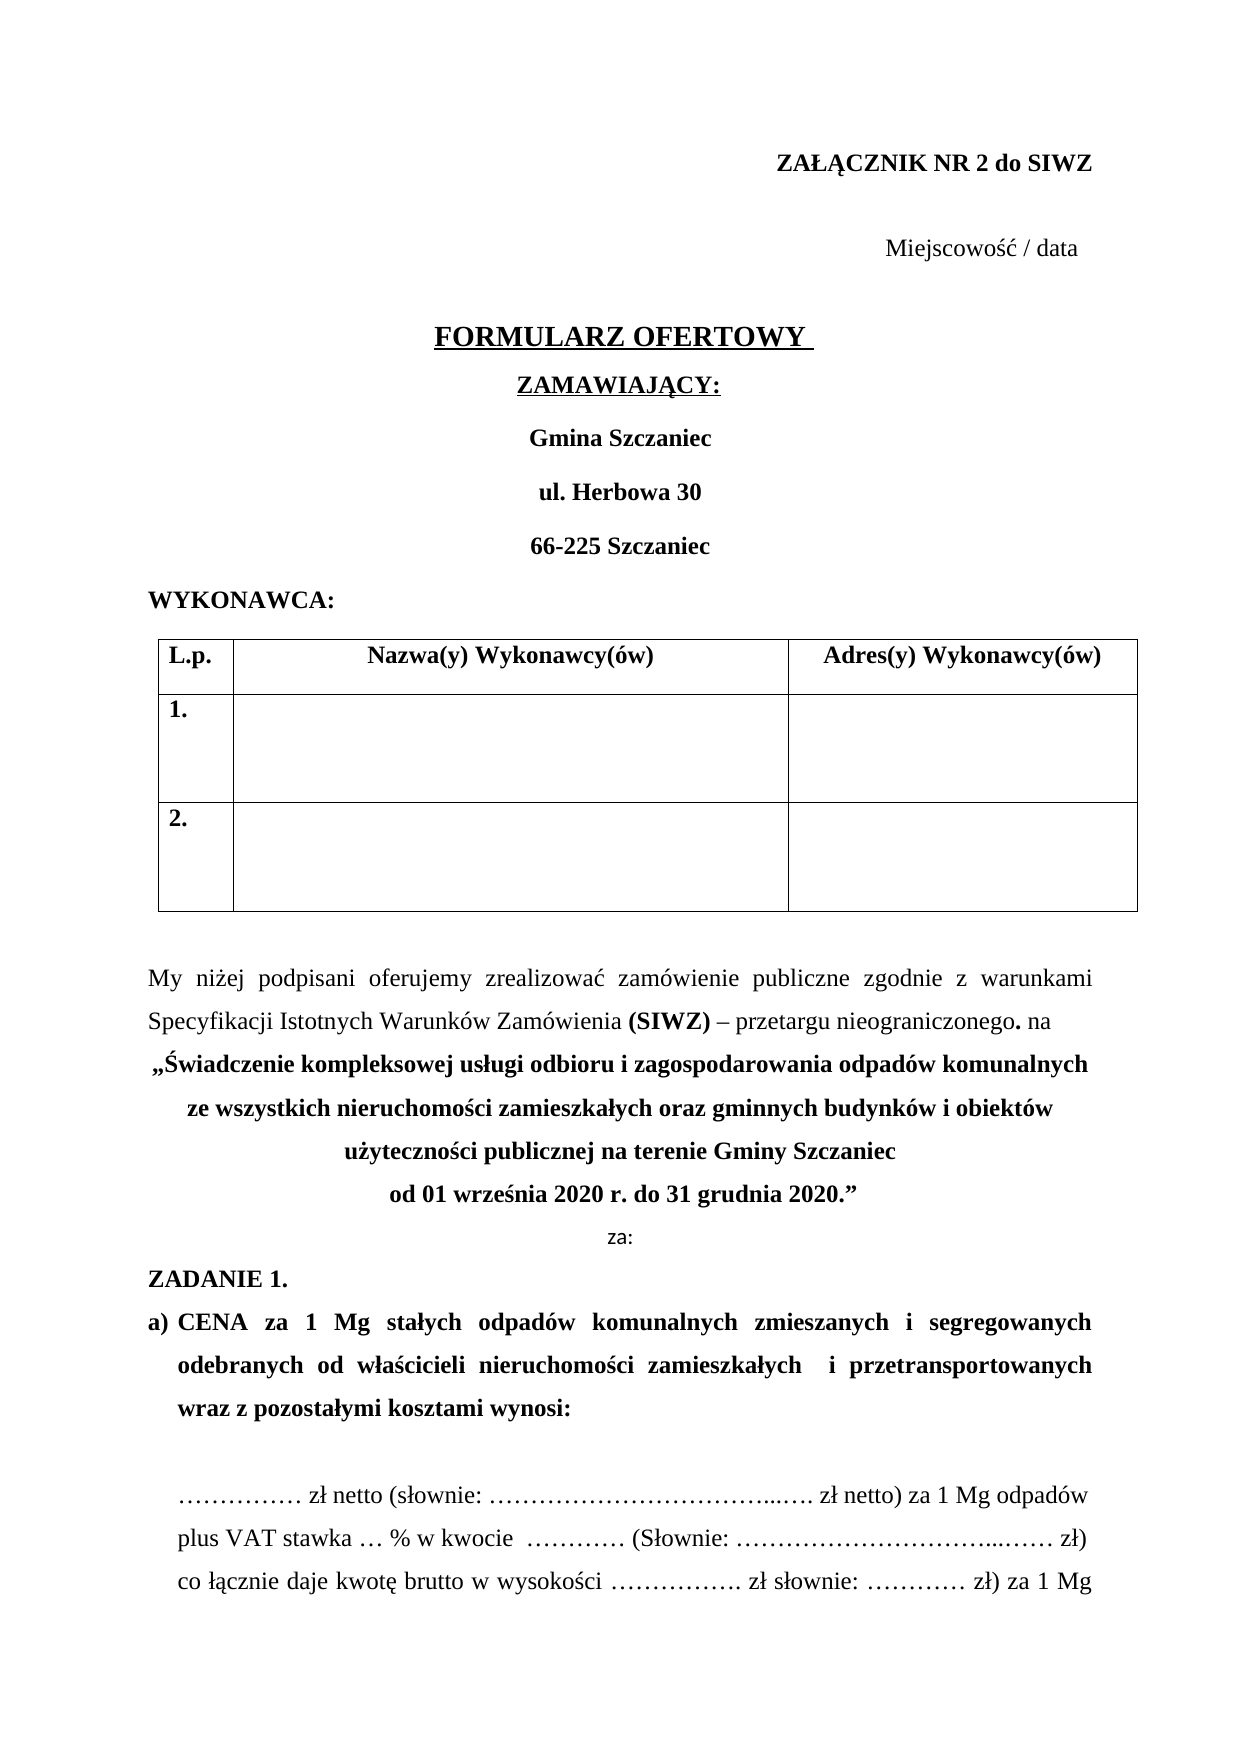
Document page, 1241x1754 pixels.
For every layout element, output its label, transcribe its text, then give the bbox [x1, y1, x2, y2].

table_cell [234, 695, 788, 802]
text FORMULARZ OFERTOWY [148, 319, 1093, 353]
text My niżej podpisani oferujemy zrealizować zamówienie publiczne zgodnie z warunkami Specyfikacji Istotnych Warunków Zamówienia (SIWZ) – przetargu nieograniczonego. na [148, 963, 1093, 1035]
text ZADANIE 1. [148, 1264, 1093, 1293]
text „Świadczenie kompleksowej usługi odbioru i zagospodarowania odpadów komunalnych ze wszystkich nieruchomości zamieszkałych oraz gminnych budynków i obiektów użyteczności publicznej na terenie Gminy Szczaniec [148, 1049, 1093, 1164]
text od 01 września 2020 r. do 31 grudnia 2020.” [148, 1179, 1093, 1208]
table_cell 1. [159, 695, 233, 802]
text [177, 1566, 1093, 1595]
list CENA za 1 Mg stałych odpadów komunalnych zmieszanych i segregowanych odebranych od właścicieli nieruchomości zamieszkałych i przetransportowanych wraz z pozostałymi kosztami wynosi: [148, 1307, 1093, 1422]
table_header Nazwa(y) Wykonawcy(ów) [234, 640, 788, 693]
text ZAŁĄCZNIK NR 2 do SIWZ [148, 148, 1093, 176]
text Gmina Szczaniec [148, 423, 1093, 452]
table_cell [789, 695, 1137, 802]
table_cell 2. [159, 803, 233, 911]
text plus VAT stawka … % w kwocie ………… (Słownie: …………………………...…… zł) [177, 1523, 1093, 1552]
text Miejscowość / data [148, 191, 1093, 262]
text za: [148, 1222, 1093, 1250]
text ul. Herbowa 30 [148, 477, 1093, 506]
table_header L.p. [159, 640, 233, 693]
table_cell [789, 803, 1137, 911]
text WYKONAWCA: [148, 585, 1093, 614]
text …………… zł netto (słownie: ……………………………...…. zł netto) za 1 Mg odpadów [177, 1480, 1093, 1508]
table_cell [234, 803, 788, 911]
table_header Adres(y) Wykonawcy(ów) [789, 640, 1137, 693]
text 66-225 Szczaniec [148, 531, 1093, 560]
text ZAMAWIAJĄCY: [443, 370, 1093, 398]
